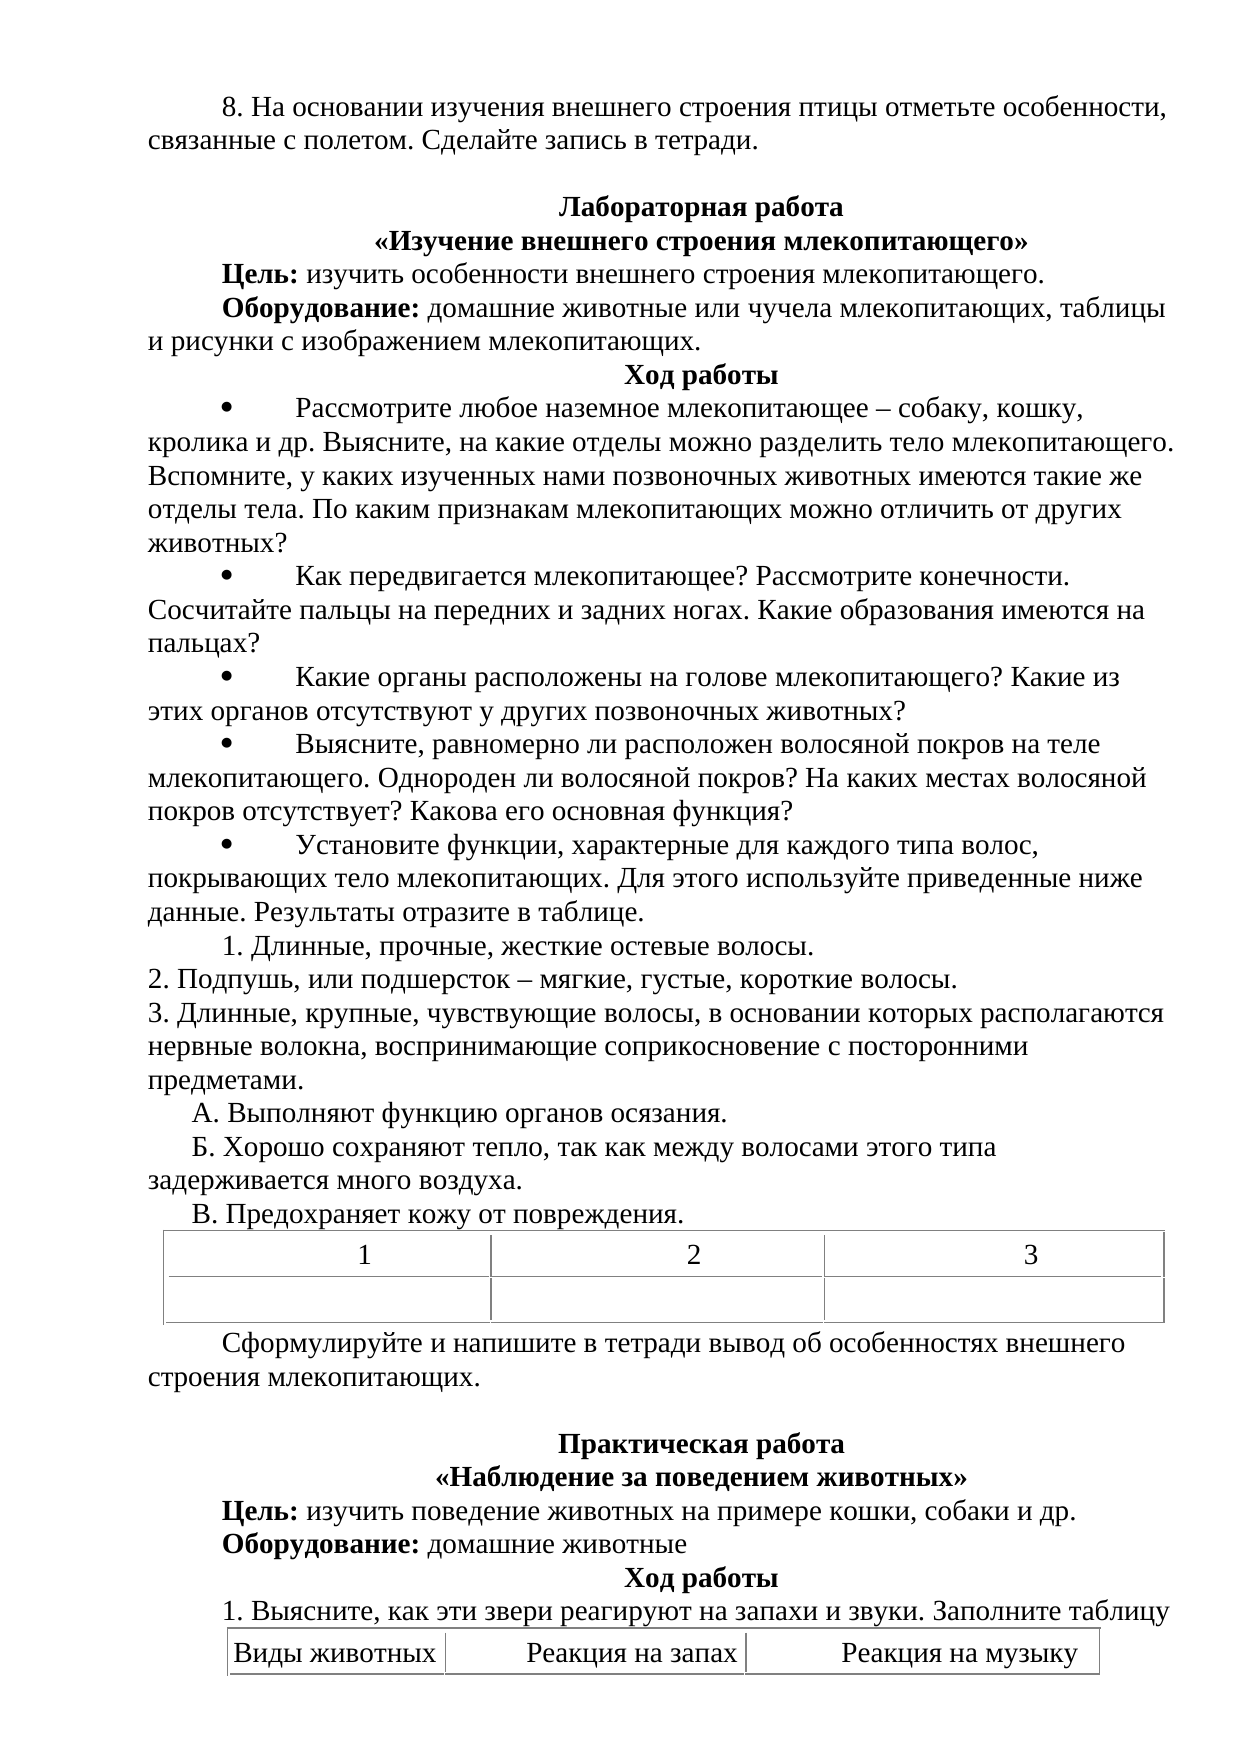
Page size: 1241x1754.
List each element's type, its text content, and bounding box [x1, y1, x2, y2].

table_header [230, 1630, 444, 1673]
text Цель: изучить особенности внешнего строения млекопитающего. [148, 256, 1181, 290]
text 1. Длинные, прочные, жесткие остевые волосы. 2. Подпушь, или подшерсток – мягкие, густые, короткие волосы. 3. Длинные, крупные, чувствующие волосы, в основании которых располагаются нервные волокна, воспринимающие соприкосновение с посторонними предметами. А. Выполняют функцию органов осязания. Б. Хорошо сохраняют тепло, так как между волосами этого типа задерживается много воздуха. В. Предохраняет кожу от повреждения. [148, 928, 1181, 1229]
text Ход работы [148, 357, 1181, 391]
list Установите функции, характерные для каждого типа волос, покрывающих тело млекопитающих. Для этого используйте приведенные ниже данные. Результаты отразите в таблице. [148, 827, 1181, 928]
list Как передвигается млекопитающее? Рассмотрите конечности. Сосчитайте пальцы на передних и задних ногах. Какие образования имеются на пальцах? [148, 558, 1181, 659]
list Выясните, равномерно ли расположен волосяной покров на теле млекопитающего. Однороден ли волосяной покров? На каких местах волосяной покров отсутствует? Какова его основная функция? [148, 726, 1181, 827]
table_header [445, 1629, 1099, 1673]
text Цель: изучить поведение животных на примере кошки, собаки и др. [148, 1493, 1181, 1526]
text «Наблюдение за поведением животных» [148, 1459, 1181, 1493]
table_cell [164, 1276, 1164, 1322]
text «Изучение внешнего строения млекопитающего» [148, 223, 1181, 256]
text Сформулируйте и напишите в тетради вывод об особенностях внешнего строения млекопитающих. [148, 1325, 1181, 1392]
text Оборудование: домашние животные [148, 1526, 1181, 1560]
text 1. Выясните, как эти звери реагируют на запахи и звуки. Заполните таблицу [148, 1593, 1181, 1627]
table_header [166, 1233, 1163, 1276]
text Ход работы [148, 1560, 1181, 1593]
text 8. На основании изучения внешнего строения птицы отметьте особенности, связанные с полетом. Сделайте запись в тетради. [148, 89, 1181, 156]
text Практическая работа [148, 1426, 1181, 1459]
list Какие органы расположены на голове млекопитающего? Какие из этих органов отсутствуют у других позвоночных животных? [148, 659, 1181, 726]
list Рассмотрите любое наземное млекопитающее – собаку, кошку, кролика и др. Выясните, на какие отделы можно разделить тело млекопитающего. Вспомните, у каких изученных нами позвоночных животных имеются такие же отделы тела. По каким признакам млекопитающих можно отличить от других животных? [148, 391, 1181, 558]
text Оборудование: домашние животные или чучела млекопитающих, таблицы и рисунки с изображением млекопитающих. [148, 290, 1181, 357]
text Лабораторная работа [148, 189, 1181, 223]
